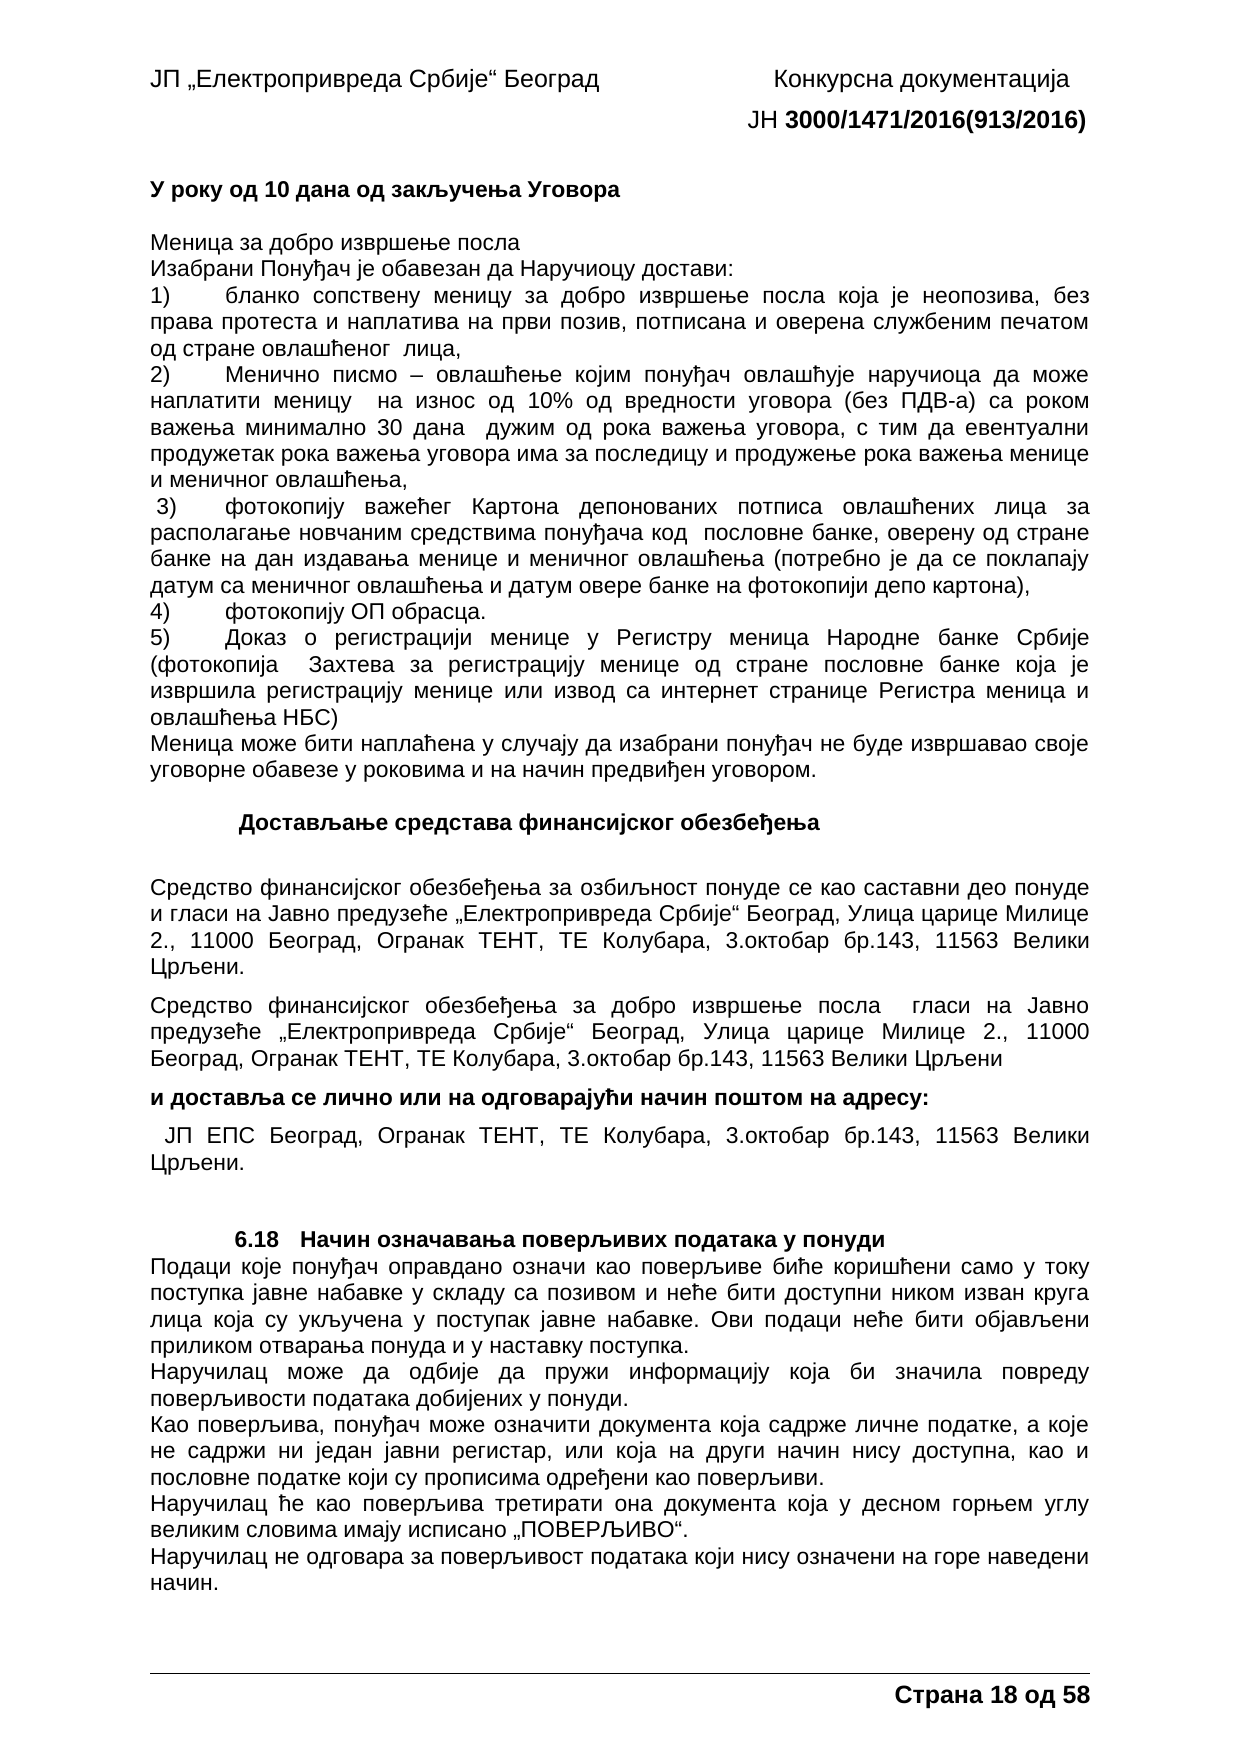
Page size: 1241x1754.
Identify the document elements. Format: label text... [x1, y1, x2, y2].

text Наручилац ће као поверљива третирати она документа која у десном горњем углу великим словима имају исписано „ПОВЕРЉИВО“. [150, 1490, 1090, 1543]
text Подаци које понуђач оправдано означи као поверљиве биће коришћени само у току поступка јавне набавке у складу са позивом и неће бити доступни ником изван круга лица која су укључена у поступак јавне набавке. Ови подаци неће бити објављени приликом отварања понуда и у наставку поступка. [150, 1253, 1090, 1358]
text Као поверљива, понуђач може означити документа која садрже личне податке, а које не садржи ни један јавни регистар, или која на други начин нису доступна, као и пословне податке који су прописима одређени као поверљиви. [150, 1411, 1090, 1490]
text Средство финансијског обезбеђења за добро извршење посла гласи на Јавно предузеће „Електропривреда Србије“ Београд, Улица царице Милице 2., 11000 Београд, Огранак ТЕНТ, ТЕ Колубара, 3.октобар бр.143, 11563 Велики Црљени [150, 992, 1090, 1071]
text 1) бланко сопствену меницу за добро извршење посла која је неопозива, без права протеста и наплатива на први позив, потписана и оверена службеним печатом од стране овлашћеног лица, [150, 282, 1090, 361]
text 2) Менично писмо – овлашћење којим понуђач овлашћује наручиоца да може наплатити меницу на износ од 10% од вредности уговора (без ПДВ-а) са роком важења минимално 30 дана дужим од рока важења уговора, с тим да евентуални продужетак рока важења уговора има за последицу и продужење рока важења менице и меничног овлашћења, [150, 361, 1090, 493]
text Изабрани Понуђач је обавезан да Наручиоцу достави: [150, 255, 1090, 282]
text Наручилац не одговара за поверљивост података који нису означени на горе наведени начин. [150, 1543, 1090, 1595]
list Начин означавања поверљивих података у понуди [234, 1226, 1090, 1253]
text JП ЕПС Београд, Огранак ТЕНТ, ТЕ Колубара, 3.октобар бр.143, 11563 Велики Црљени. [150, 1122, 1090, 1175]
text 5) Доказ о регистрацији менице у Регистру меница Народне банке Србије (фотокопија Захтева за регистрацију менице од стране пословне банке која је извршила регистрацију менице или извод са интернет странице Регистра меница и овлашћења НБС) [150, 624, 1090, 730]
text и доставља се лично или на одговарајући начин поштом на адресу: [150, 1083, 1090, 1110]
text 3) фотокопију важећег Картона депонованих потписа овлашћених лица за располагање новчаним средствима понуђача код пословне банке, оверену од стране банке на дан издавања менице и меничног овлашћења (потребно је да се поклапају датум са меничног овлашћења и датум овере банке на фотокопији депо картона), [150, 493, 1090, 598]
text Достављање средстава финансијског обезбеђења [239, 809, 1090, 835]
text Меница може бити наплаћена у случају да изабрани понуђач не буде извршавао своје уговорне обавезе у роковима и на начин предвиђен уговором. [150, 730, 1090, 782]
text 4) фотокопију ОП обрасца. [150, 598, 1090, 624]
text Средство финансијског обезбеђења за озбиљност понуде се као саставни део понуде и гласи на Јавно предузеће „Електропривреда Србије“ Београд, Улица царице Милице 2., 11000 Београд, Огранак ТЕНТ, ТЕ Колубара, 3.октобар бр.143, 11563 Велики Црљени. [150, 874, 1090, 979]
text Меница за добро извршење посла [150, 229, 1090, 255]
text Наручилац може да одбије да пружи информацију која би значила повреду поверљивости података добијених у понуди. [150, 1358, 1090, 1411]
text У року од 10 дана од закључења Уговора [150, 176, 1090, 203]
